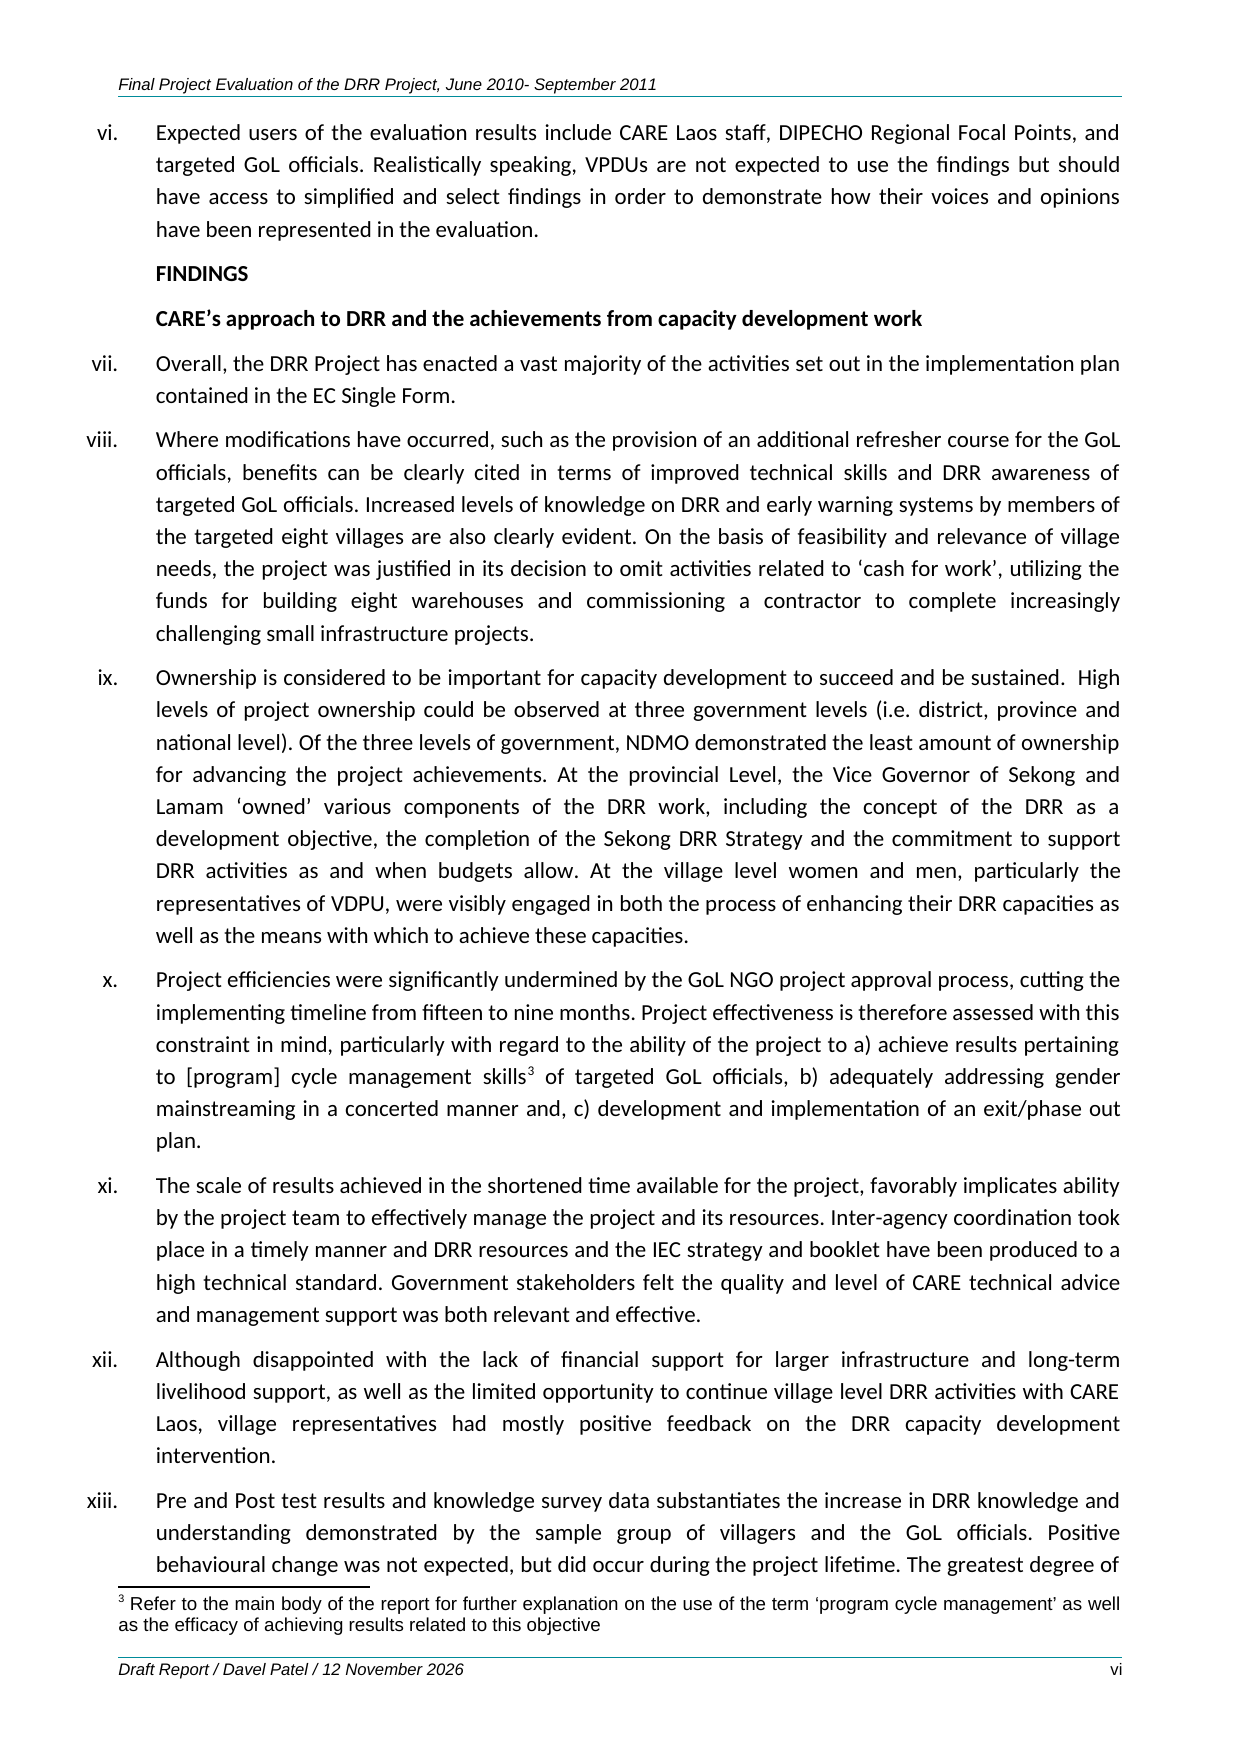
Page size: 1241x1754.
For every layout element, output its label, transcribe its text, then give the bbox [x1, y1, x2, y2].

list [118, 1486, 1122, 1578]
list Project efficiencies were significantly undermined by the GoL NGO project approval process, cutting the implementing timeline from fifteen to nine months. Project effectiveness is therefore assessed with this constraint in mind, particularly with regard to the ability of the project to a) achieve results pertaining to [program] cycle management skills of targeted GoL officials, b) adequately addressing gender mainstreaming in a concerted manner and, c) development and implementation of an exit/phase out plan. [118, 966, 1122, 1154]
list Expected users of the evaluation results include CARE Laos staff, DIPECHO Regional Focal Points, and targeted GoL officials. Realistically speaking, VPDUs are not expected to use the findings but should have access to simplified and select findings in order to demonstrate how their voices and opinions have been represented in the evaluation. [118, 118, 1122, 243]
list CARE’s approach to DRR and the achievements from capacity development work [156, 304, 1122, 332]
list The scale of results achieved in the shortened time available for the project, favorably implicates ability by the project team to effectively manage the project and its resources. Inter-agency coordination took place in a timely manner and DRR resources and the IEC strategy and booklet have been produced to a high technical standard. Government stakeholders felt the quality and level of CARE technical advice and management support was both relevant and effective. [118, 1171, 1122, 1328]
list Overall, the DRR Project has enacted a vast majority of the activities set out in the implementation plan contained in the EC Single Form. [118, 349, 1122, 409]
list Ownership is considered to be important for capacity development to succeed and be sustained. High levels of project ownership could be observed at three government levels (i.e. district, province and national level). Of the three levels of government, NDMO demonstrated the least amount of ownership for advancing the project achievements. At the provincial Level, the Vice Governor of Sekong and Lamam ‘owned’ various components of the DRR work, including the concept of the DRR as a development objective, the completion of the Sekong DRR Strategy and the commitment to support DRR activities as and when budgets allow. At the village level women and men, particularly the representatives of VDPU, were visibly engaged in both the process of enhancing their DRR capacities as well as the means with which to achieve these capacities. [118, 663, 1122, 949]
list Where modifications have occurred, such as the provision of an additional refresher course for the GoL officials, benefits can be clearly cited in terms of improved technical skills and DRR awareness of targeted GoL officials. Increased levels of knowledge on DRR and early warning systems by members of the targeted eight villages are also clearly evident. On the basis of feasibility and relevance of village needs, the project was justified in its decision to omit activities related to ‘cash for work’, utilizing the funds for building eight warehouses and commissioning a contractor to complete increasingly challenging small infrastructure projects. [118, 426, 1122, 647]
list FINDINGS [156, 259, 1122, 287]
list Although disappointed with the lack of financial support for larger infrastructure and long-term livelihood support, as well as the limited opportunity to continue village level DRR activities with CARE Laos, village representatives had mostly positive feedback on the DRR capacity development intervention. [118, 1345, 1122, 1469]
